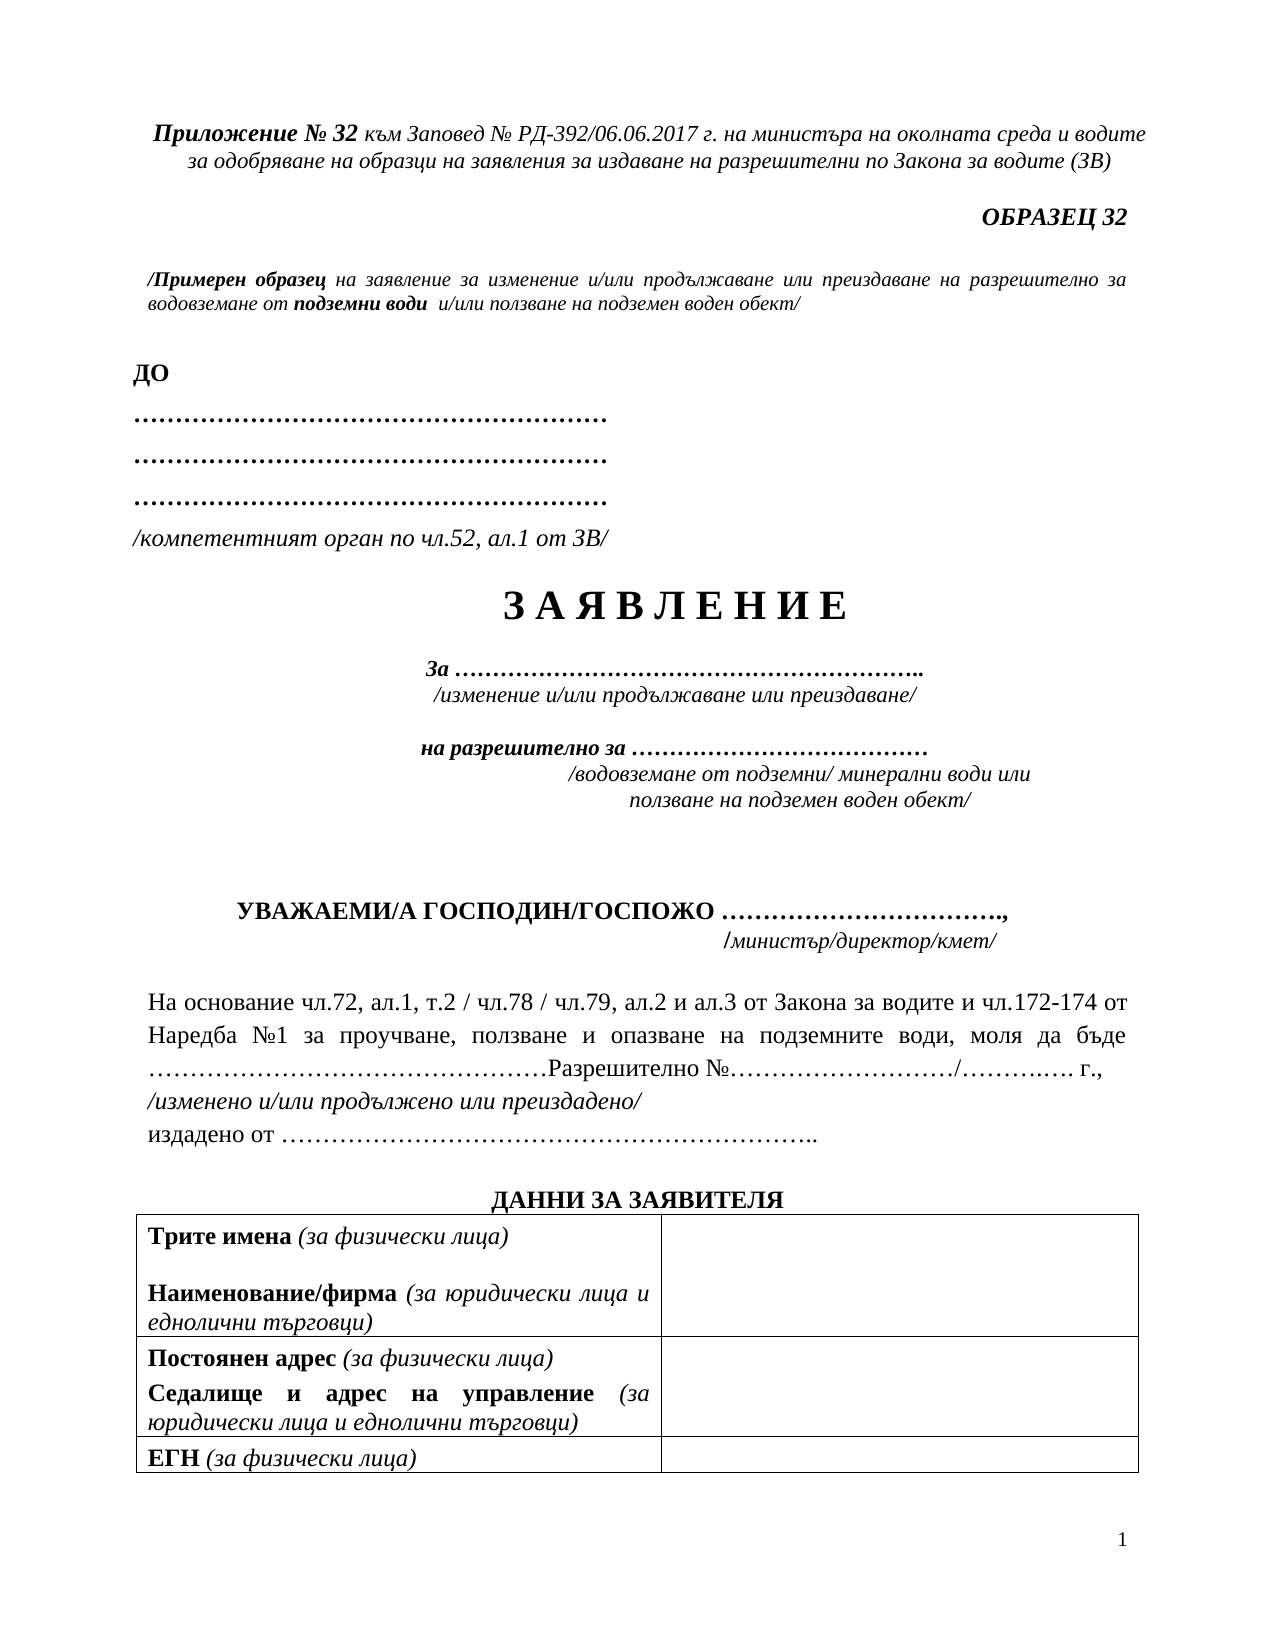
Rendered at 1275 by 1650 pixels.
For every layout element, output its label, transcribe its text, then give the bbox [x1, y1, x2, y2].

text ОБРАЗЕЦ 32 [148, 202, 1127, 231]
text /изменено и/или продължено или преиздадено/ [148, 1086, 1127, 1115]
text /компетентният орган по чл.52, ал.1 от ЗВ/ [133, 523, 1127, 552]
text ………………………………………………… [133, 440, 1127, 469]
text Данни за ЗАЯВИТЕЛЯ [148, 1185, 1127, 1214]
table_cell Постоянен адрес (за физически лица) Седалище и адрес на управление (за юридически лица и еднолични търговци) [137, 1337, 661, 1436]
text До [133, 358, 1127, 387]
text На основание чл.72, ал.1, т.2 / чл.78 / чл.79, ал.2 и ал.3 от Закона за водите и чл.172-174 от Наредба №1 за проучване, ползване и опазване на подземните води, моля да бъде …………………………………………Разрешително №………………………/……….…. г., [148, 987, 1127, 1082]
table_cell [662, 1437, 1138, 1472]
text УважаемИ/а господин/госпожо ……………………………., [148, 896, 1127, 925]
text ………………………………………………… [133, 482, 1127, 510]
text ………………………………………………… [133, 399, 1127, 428]
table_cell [137, 1437, 661, 1472]
text /водовземане от подземни/ минерални води или [148, 760, 1127, 786]
text /Примерен образец на заявление за изменение и/или продължаване или преиздаване на разрешително за водовземане от подземни води и/или ползване на подземен воден обект/ [148, 267, 1127, 315]
text на разрешително за ………………………………… [148, 734, 1127, 760]
text /изменение и/или продължаване или преиздаване/ [148, 681, 1127, 707]
table_cell [662, 1337, 1138, 1436]
text ползване на подземен воден обект/ [148, 786, 1127, 813]
table_header [662, 1215, 1138, 1336]
text издадено от ……………………………………………………….. [148, 1119, 1127, 1148]
text Приложение № 32 към Заповед № РД-392/06.06.2017 г. на министъра на околната среда и водите за одобряване на образци на заявления за издаване на разрешителни по Закона за водите (ЗВ) [148, 118, 1152, 173]
text ЗАЯВЛЕНИЕ [148, 580, 1127, 628]
text /министър/директор/кмет/ [148, 925, 1127, 954]
table_header Трите имена (за физически лица) Наименование/фирма (за юридически лица и еднолични търговци) [137, 1215, 661, 1336]
text За …………………………………………………….. [148, 654, 1127, 681]
